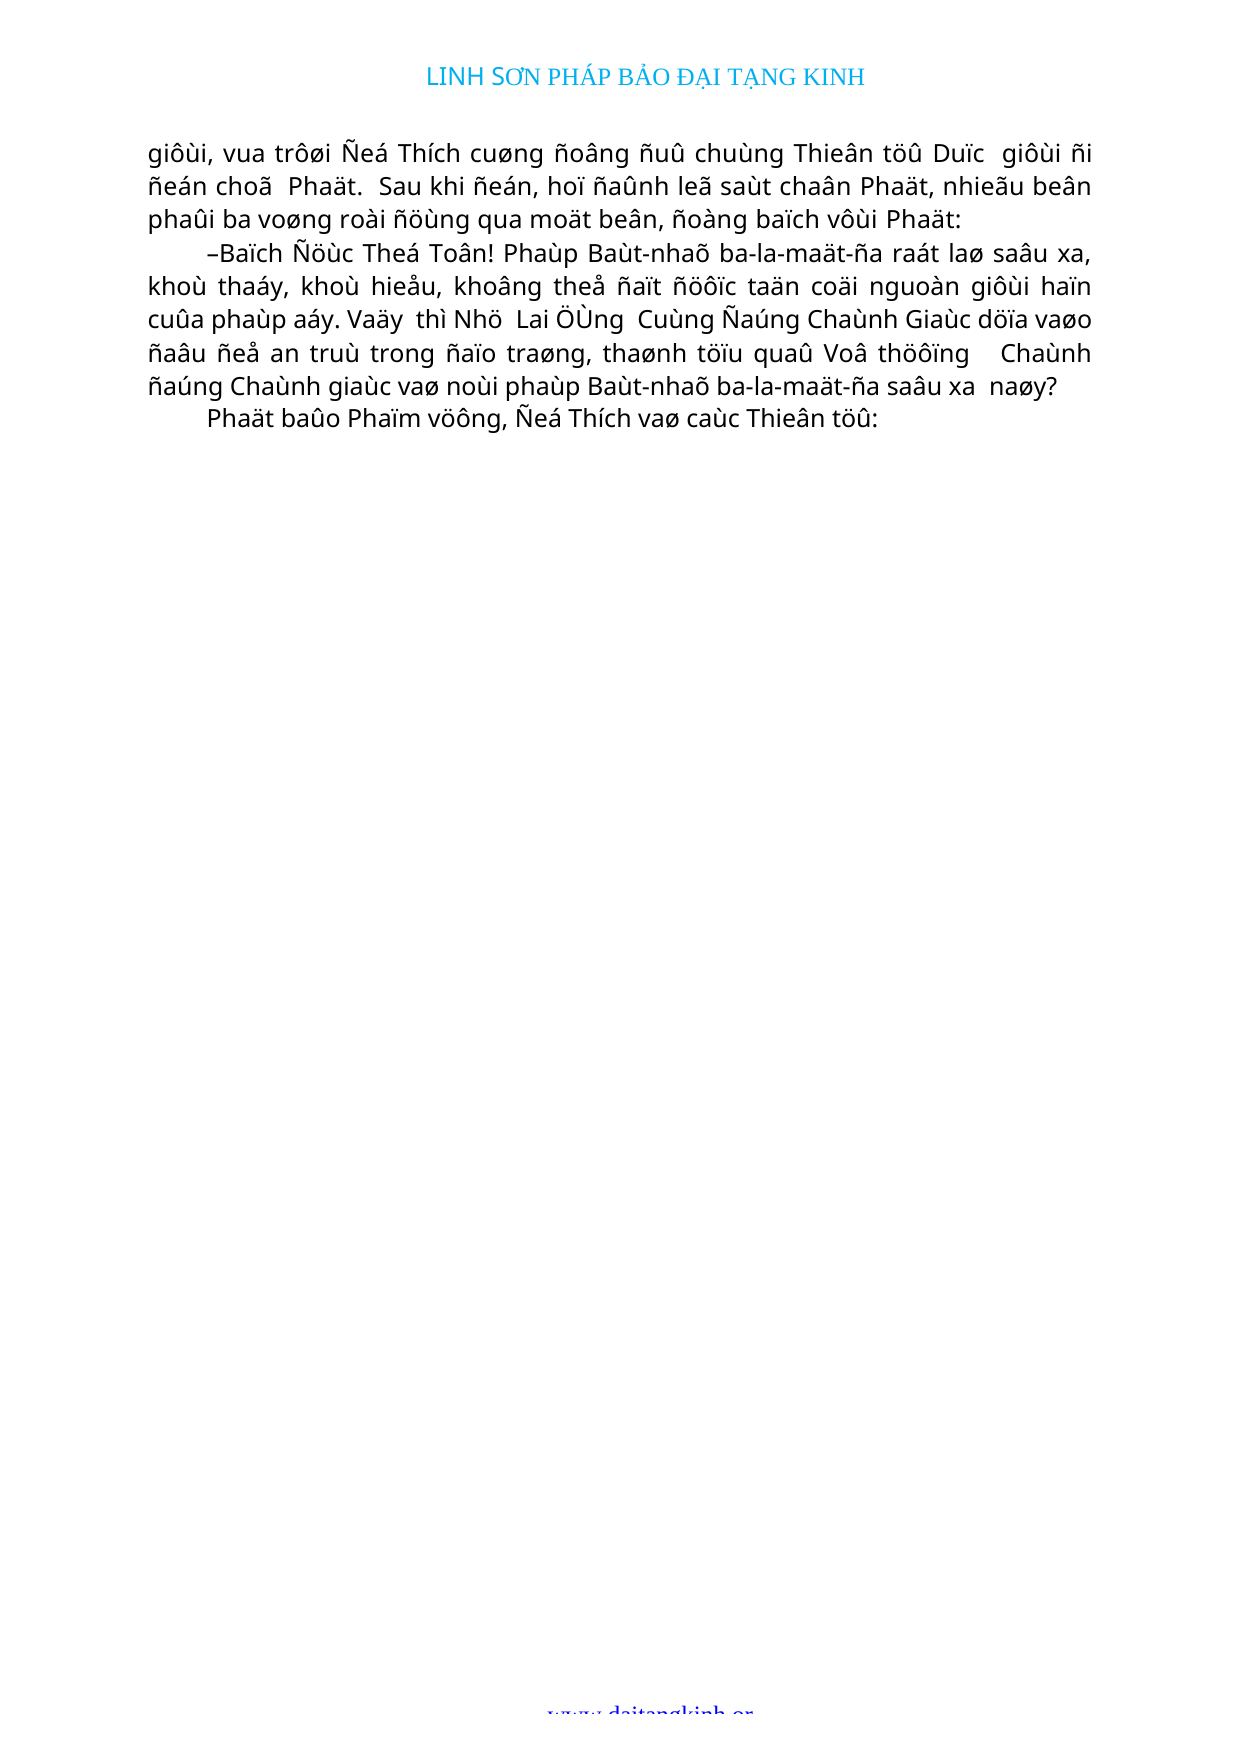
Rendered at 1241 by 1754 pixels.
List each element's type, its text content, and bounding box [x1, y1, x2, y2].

text Phaät baûo Phaïm vöông, Ñeá Thích vaø caùc Thieân töû: [206, 403, 1105, 434]
text –Baïch Ñöùc Theá Toân! Phaùp Baùt-nhaõ ba-la-maät-ña raát laø saâu xa, khoù thaáy, khoù hieåu, khoâng theå ñaït ñöôïc taän coäi nguoàn giôùi haïn cuûa phaùp aáy. Vaäy thì Nhö Lai ÖÙng Cuùng Ñaúng Chaùnh Giaùc döïa vaøo ñaâu ñeå an truù trong ñaïo traøng, thaønh töïu quaû Voâ thöôïng Chaùnh ñaúng Chaùnh giaùc vaø noùi phaùp Baùt-nhaõ ba-la-maät-ña saâu xa naøy? [147, 236, 1093, 403]
text giôùi, vua trôøi Ñeá Thích cuøng ñoâng ñuû chuùng Thieân töû Duïc giôùi ñi ñeán choã Phaät. Sau khi ñeán, hoï ñaûnh leã saùt chaân Phaät, nhieãu beân phaûi ba voøng roài ñöùng qua moät beân, ñoàng baïch vôùi Phaät: [147, 135, 1092, 236]
